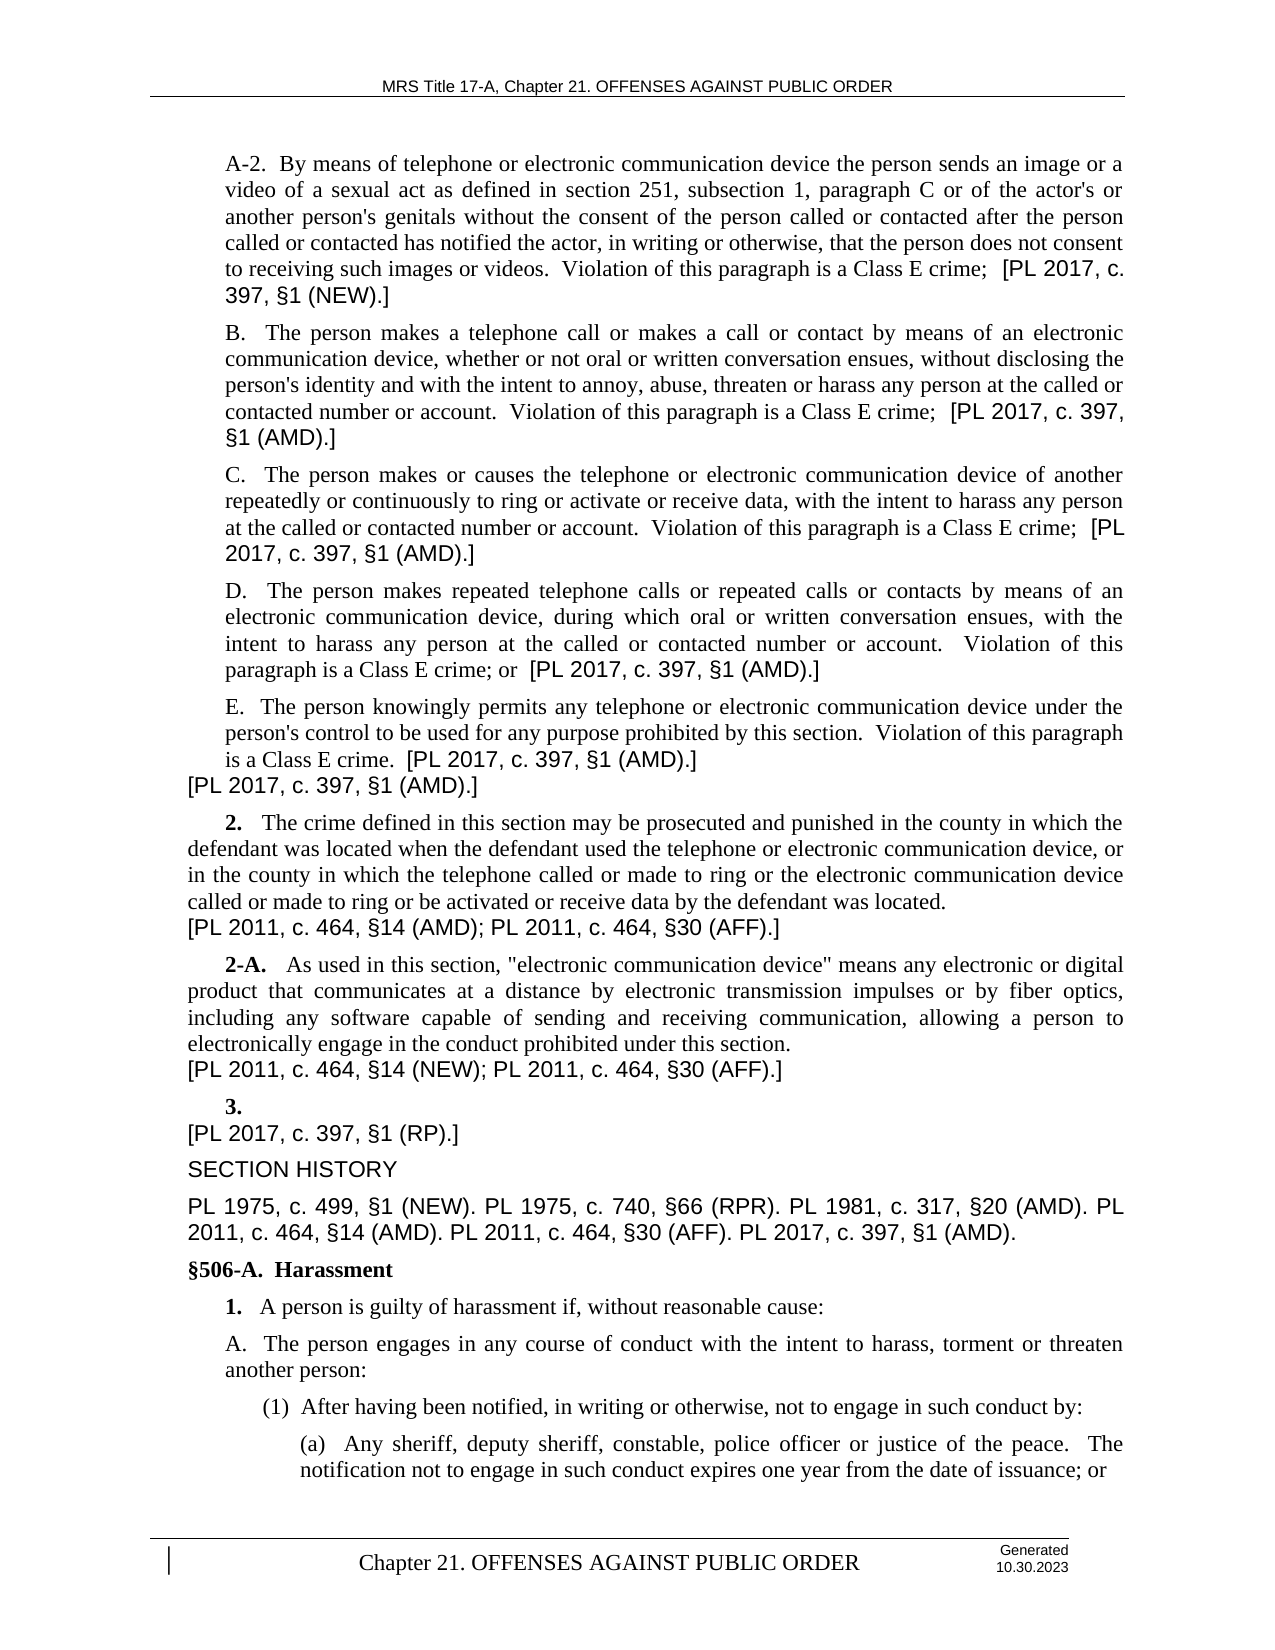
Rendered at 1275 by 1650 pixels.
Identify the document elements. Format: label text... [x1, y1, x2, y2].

text SECTION HISTORY [187, 1156, 1125, 1183]
text 2-A. As used in this section, "electronic communication device" means any electronic or digital product that communicates at a distance by electronic transmission impulses or by fiber optics, including any software capable of sending and receiving communication, allowing a person to electronically engage in the conduct prohibited under this section. [187, 951, 1125, 1056]
text B. The person makes a telephone call or makes a call or contact by means of an electronic communication device, whether or not oral or written conversation ensues, without disclosing the person's identity and with the intent to annoy, abuse, threaten or harass any person at the called or contacted number or account. Violation of this paragraph is a Class E crime; [PL 2017, c. 397, §1 (AMD).] [225, 319, 1125, 451]
text [PL 2017, c. 397, §1 (AMD).] [187, 772, 1125, 798]
text E. The person knowingly permits any telephone or electronic communication device under the person's control to be used for any purpose prohibited by this section. Violation of this paragraph is a Class E crime. [PL 2017, c. 397, §1 (AMD).] [225, 693, 1125, 772]
text PL 1975, c. 499, §1 (NEW). PL 1975, c. 740, §66 (RPR). PL 1981, c. 317, §20 (AMD). PL 2011, c. 464, §14 (AMD). PL 2011, c. 464, §30 (AFF). PL 2017, c. 397, §1 (AMD). [187, 1193, 1125, 1246]
text 2. The crime defined in this section may be prosecuted and punished in the county in which the defendant was located when the defendant used the telephone or electronic communication device, or in the county in which the telephone called or made to ring or the electronic communication device called or made to ring or be activated or receive data by the defendant was located. [187, 809, 1125, 914]
text 3. [187, 1093, 1125, 1119]
text A-2. By means of telephone or electronic communication device the person sends an image or a video of a sexual act as defined in section 251, subsection 1, paragraph C or of the actor's or another person's genitals without the consent of the person called or contacted after the person called or contacted has notified the actor, in writing or otherwise, that the person does not consent to receiving such images or videos. Violation of this paragraph is a Class E crime; [PL 2017, c. 397, §1 (NEW).] [225, 150, 1125, 308]
text (a) Any sheriff, deputy sheriff, constable, police officer or justice of the peace. The notification not to engage in such conduct expires one year from the date of issuance; or [300, 1429, 1125, 1482]
text A. The person engages in any course of conduct with the intent to harass, torment or threaten another person: [225, 1330, 1125, 1382]
text D. The person makes repeated telephone calls or repeated calls or contacts by means of an electronic communication device, during which oral or written conversation ensues, with the intent to harass any person at the called or contacted number or account. Violation of this paragraph is a Class E crime; or [PL 2017, c. 397, §1 (AMD).] [225, 577, 1125, 682]
text [PL 2011, c. 464, §14 (NEW); PL 2011, c. 464, §30 (AFF).] [187, 1056, 1125, 1083]
text C. The person makes or causes the telephone or electronic communication device of another repeatedly or continuously to ring or activate or receive data, with the intent to harass any person at the called or contacted number or account. Violation of this paragraph is a Class E crime; [PL 2017, c. 397, §1 (AMD).] [225, 461, 1125, 566]
text [PL 2011, c. 464, §14 (AMD); PL 2011, c. 464, §30 (AFF).] [187, 914, 1125, 941]
text [PL 2017, c. 397, §1 (RP).] [187, 1119, 1125, 1146]
text (1) After having been notified, in writing or otherwise, not to engage in such conduct by: [262, 1393, 1125, 1419]
text 1. A person is guilty of harassment if, without reasonable cause: [187, 1293, 1125, 1319]
text §506-A. Harassment [187, 1256, 1125, 1282]
